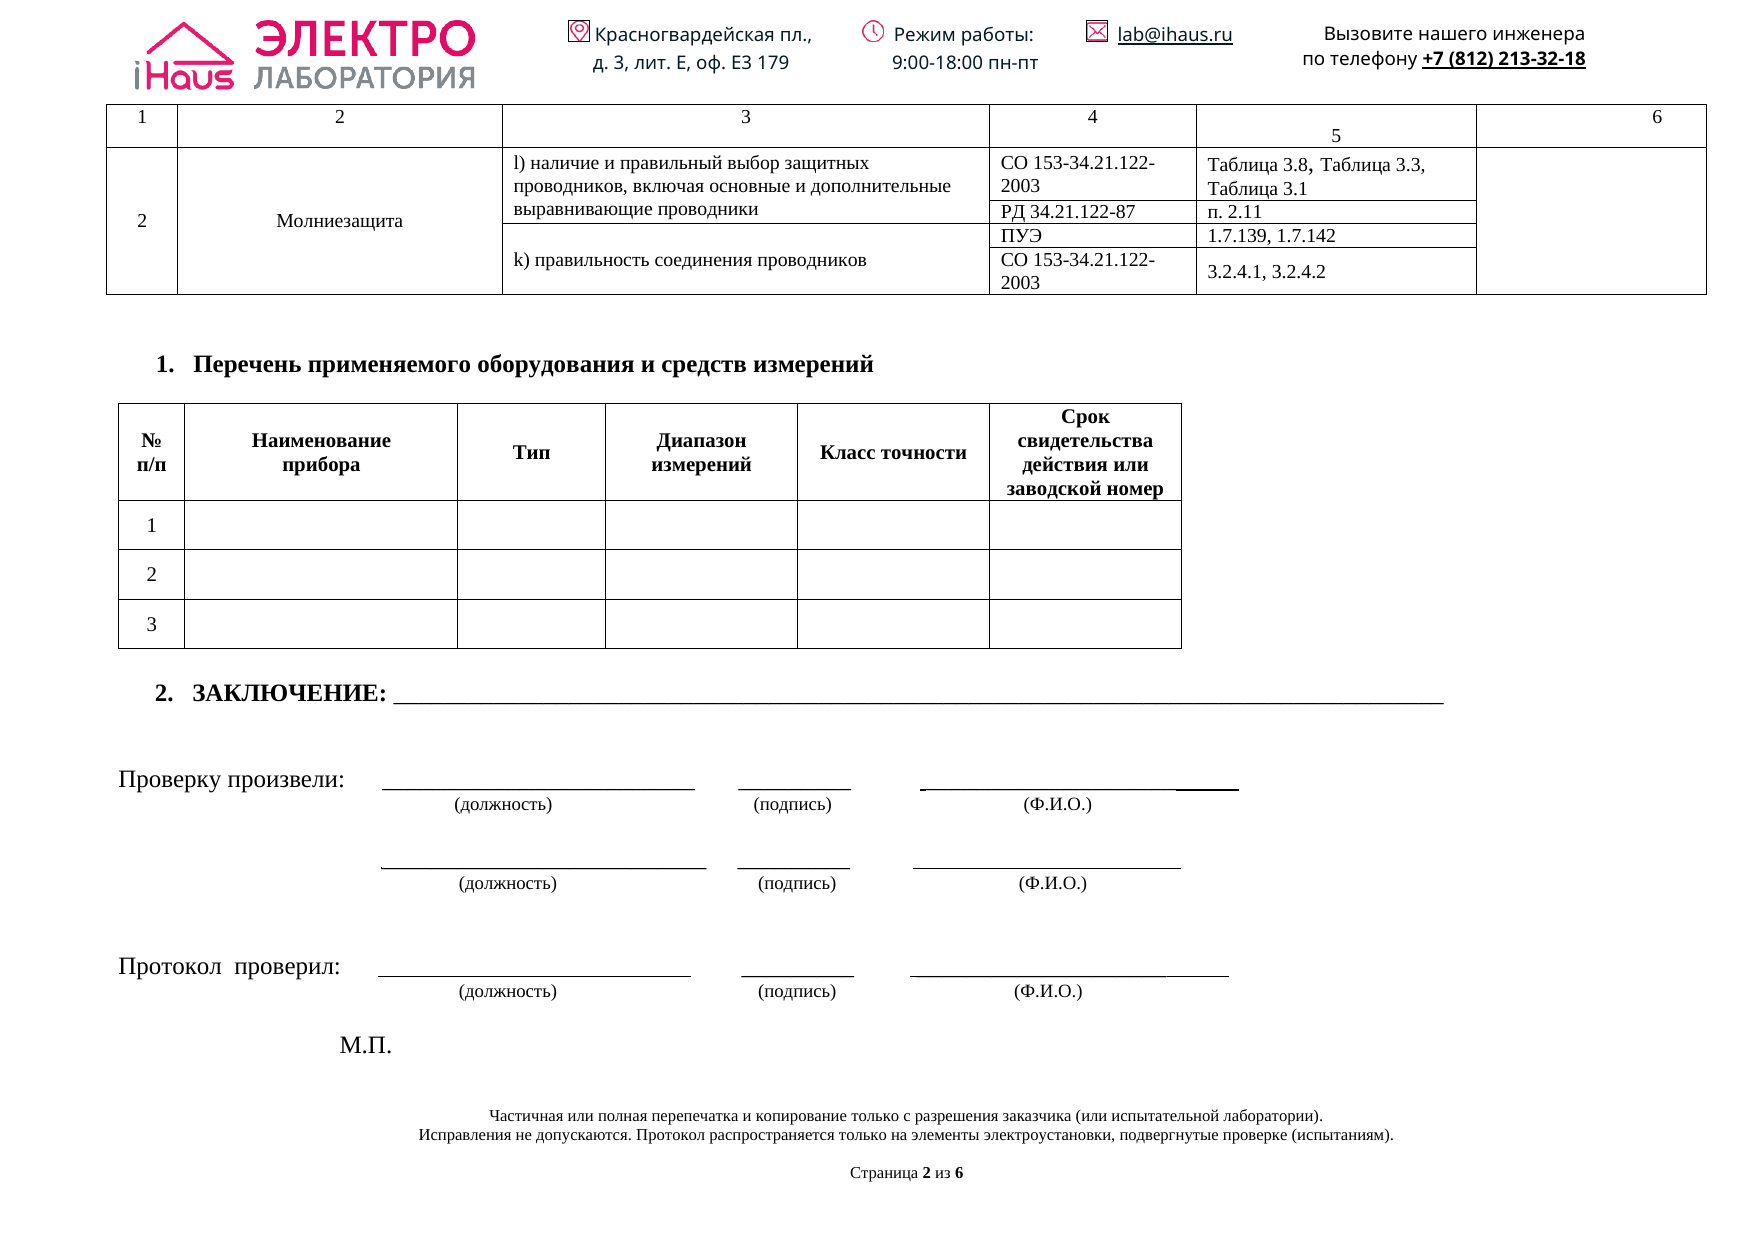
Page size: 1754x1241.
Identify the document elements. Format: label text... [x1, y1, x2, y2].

table_cell [458, 550, 605, 599]
table_cell РД 34.21.122-87 [990, 201, 1196, 223]
table_cell 1 [119, 501, 184, 549]
table_cell Молниезащита [178, 148, 502, 294]
table_cell [185, 600, 457, 648]
table_cell [606, 550, 797, 599]
table_cell [990, 600, 1181, 648]
table_cell [798, 501, 989, 549]
table_cell [458, 600, 605, 648]
text .__________________________ _________ . [118, 843, 1735, 872]
table_header Класс точности [798, 404, 989, 500]
table_cell [990, 550, 1181, 599]
table_cell [185, 501, 457, 549]
table_header 3 [503, 105, 989, 147]
table_header 1 [107, 105, 177, 147]
text (должность) (подпись) (Ф.И.О.) [192, 980, 1735, 1001]
table_header № п/п [119, 404, 184, 500]
picture [118, 0, 503, 104]
text (должность) (подпись) (Ф.И.О.) [192, 872, 1735, 893]
table_cell [606, 600, 797, 648]
text М.П. [266, 1030, 1695, 1059]
table_header Тип [458, 404, 605, 500]
table_cell Таблица 3.8, Таблица 3.3, Таблица 3.1 [1197, 148, 1476, 199]
table_cell ПУЭ [990, 224, 1196, 247]
table_cell [1477, 148, 1706, 294]
text Протокол проверил: . _________ ____________________ [118, 951, 1735, 980]
table_cell п. 2.11 [1197, 201, 1476, 223]
table_cell 3.2.4.1, 3.2.4.2 [1197, 248, 1476, 294]
picture [1087, 21, 1107, 41]
text (должность) (подпись) (Ф.И.О.) [192, 793, 1735, 814]
table_cell 2 [119, 550, 184, 599]
table_cell СО 153-34.21.122-2003 [990, 148, 1196, 199]
table_header Наименование прибора [185, 404, 457, 500]
table_cell 1.7.139, 1.7.142 [1197, 224, 1476, 247]
table_cell 2 [107, 148, 177, 294]
table_cell k) правильность соединения проводников [503, 224, 989, 294]
list ЗАКЛЮЧЕНИЕ: ____________________________________________________________________________________ [154, 678, 1695, 707]
picture [569, 21, 589, 41]
table_header Срок свидетельства действия или заводской номер [990, 404, 1181, 500]
table_cell [798, 600, 989, 648]
table_cell [990, 501, 1181, 549]
table_cell [458, 501, 605, 549]
table_header 5 [1197, 105, 1476, 147]
table_header 6 [1477, 105, 1706, 147]
table_cell [185, 550, 457, 599]
table_cell [606, 501, 797, 549]
table_cell l) наличие и правильный выбор защитных проводников, включая основные и дополнительные выравнивающие проводники [503, 148, 989, 223]
table_header Диапазон измерений [606, 404, 797, 500]
table_header 4 [990, 105, 1196, 147]
list Перечень применяемого оборудования и средств измерений [156, 349, 1695, 377]
table_cell 3 [119, 600, 184, 648]
picture [862, 20, 884, 42]
table_cell СО 153-34.21.122-2003 [990, 248, 1196, 294]
text Проверку произвели: _________________________ _________ ____________________ [118, 764, 1735, 793]
table_cell [798, 550, 989, 599]
table_header 2 [178, 105, 502, 147]
